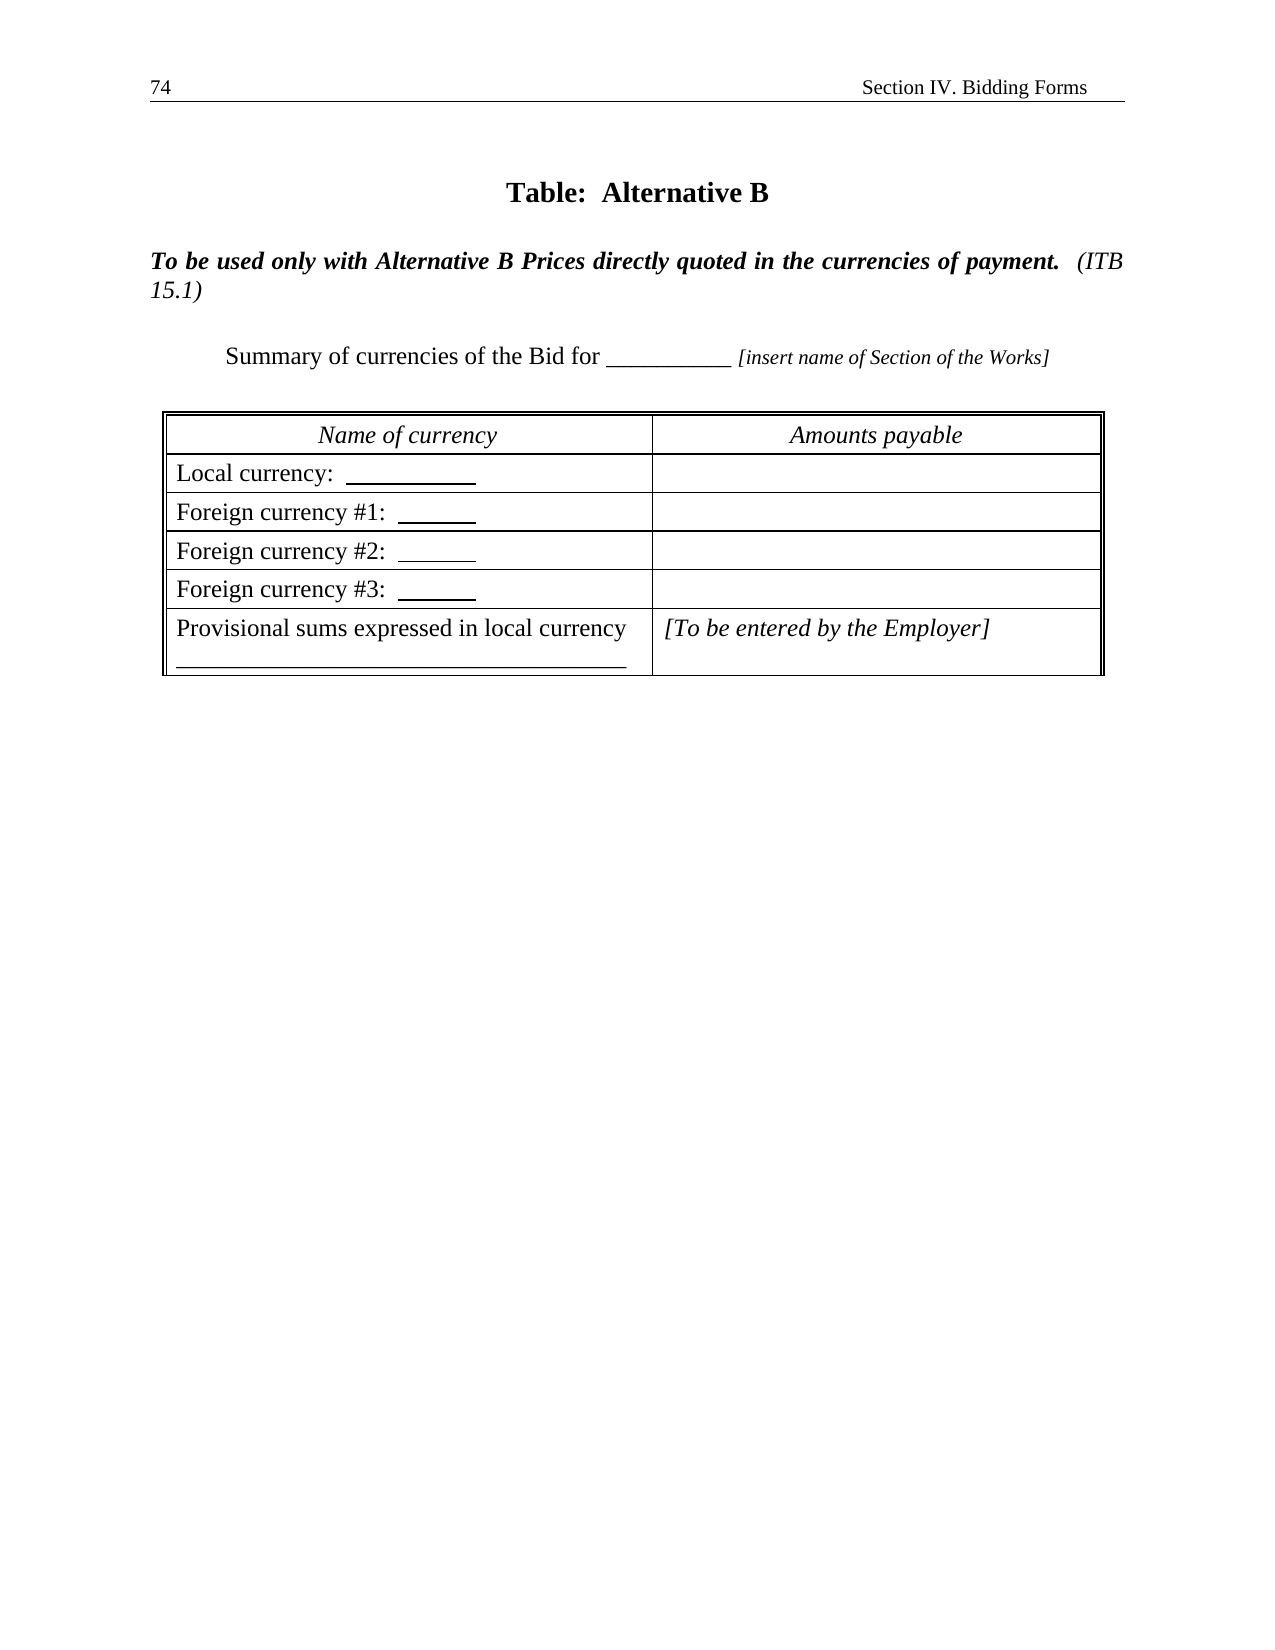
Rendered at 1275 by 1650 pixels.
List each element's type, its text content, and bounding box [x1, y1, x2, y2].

table_cell Foreign currency #3: [167, 570, 652, 607]
table_cell Provisional sums expressed in local currency ____________________________________ [167, 609, 652, 675]
table_cell Local currency: [167, 455, 652, 491]
table_cell [653, 455, 1100, 491]
table_cell [653, 570, 1100, 607]
table_cell [653, 532, 1100, 569]
table_header Amounts payable [653, 416, 1100, 453]
table_cell [653, 493, 1100, 530]
table_cell Foreign currency #2: [167, 532, 652, 569]
table_cell Foreign currency #1: [167, 493, 652, 530]
table_header Name of currency [167, 416, 652, 453]
text Summary of currencies of the Bid for __________ [insert name of Section of the Works] [150, 341, 1125, 370]
table_cell [To be entered by the Employer] [653, 609, 1100, 675]
text Table: Alternative B [150, 175, 1125, 208]
text To be used only with Alternative B Prices directly quoted in the currencies of payment. (ITB 15.1) [150, 246, 1125, 303]
